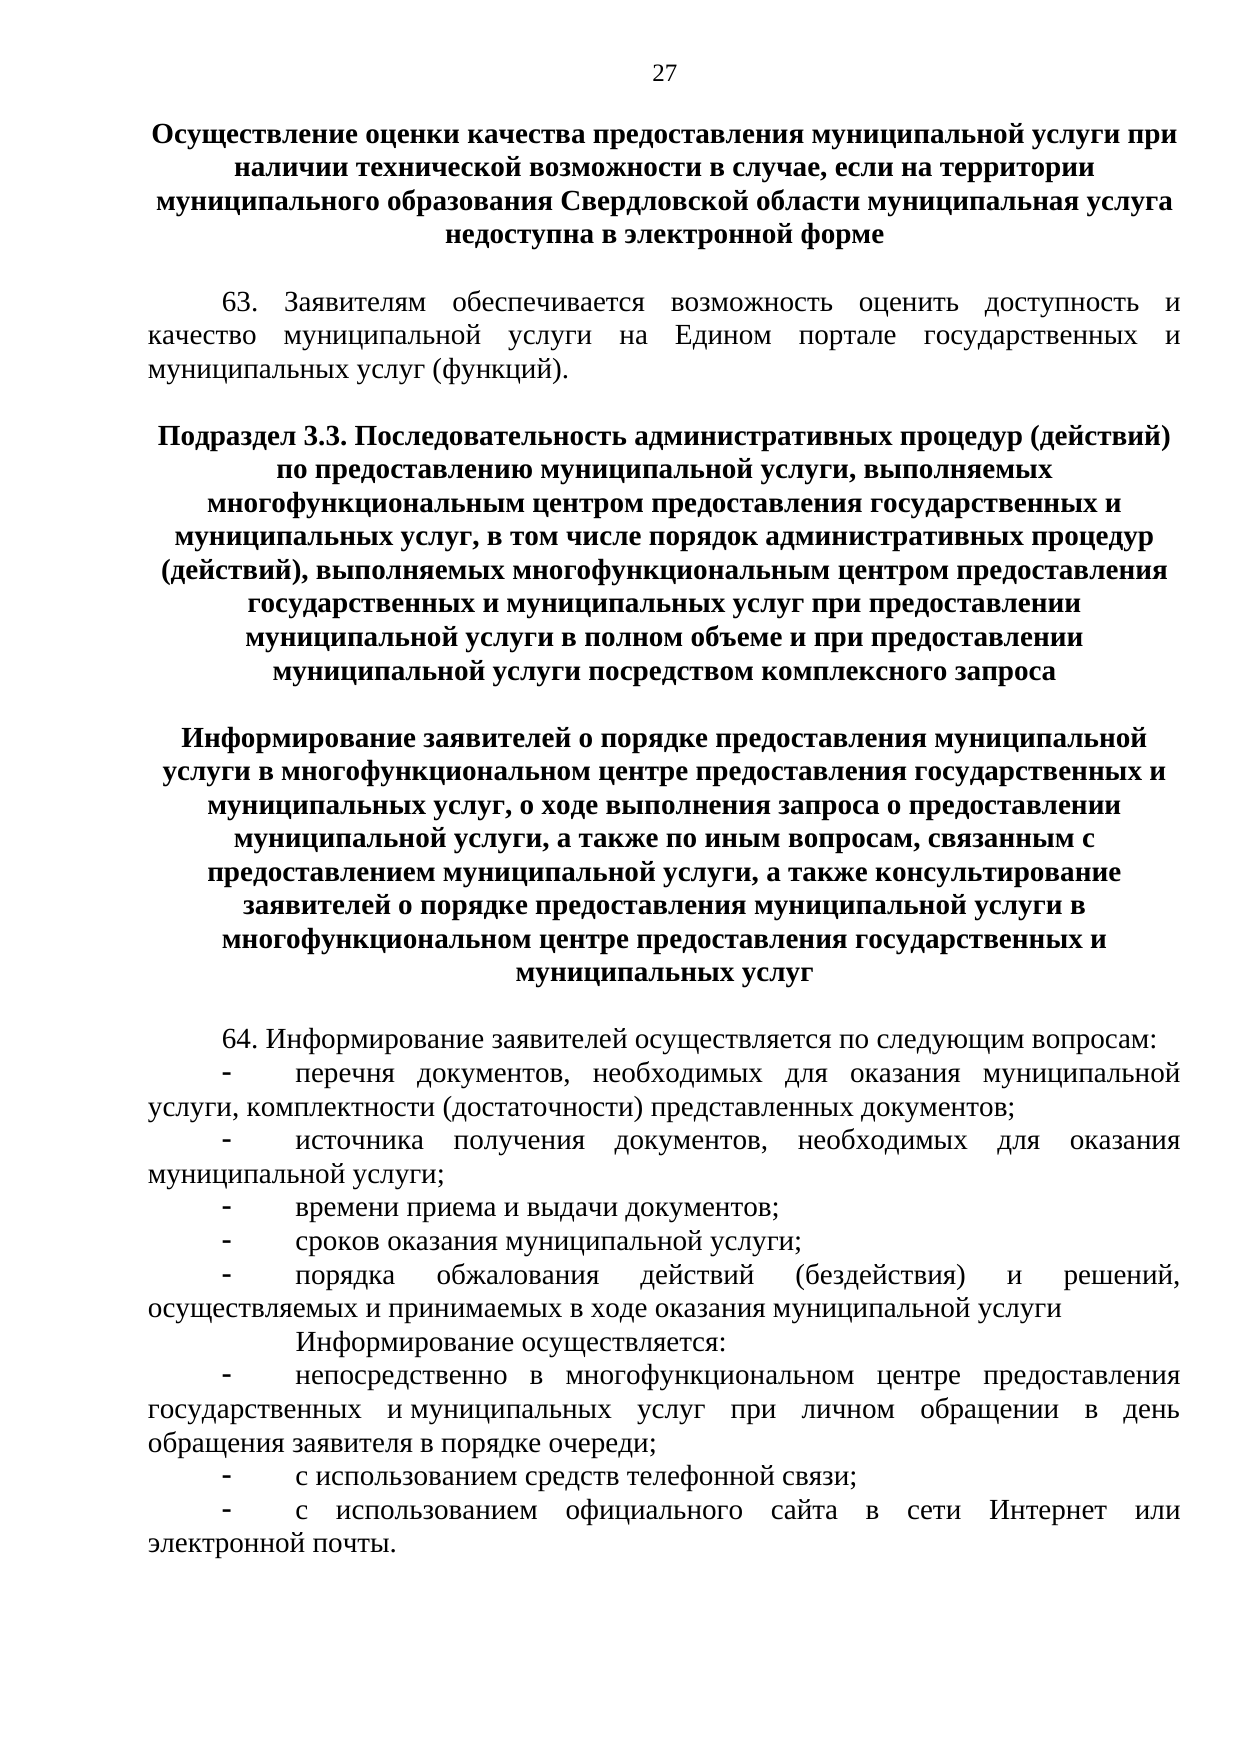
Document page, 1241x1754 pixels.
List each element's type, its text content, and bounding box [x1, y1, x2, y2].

list непосредственно в многофункциональном центре предоставления государственных и муниципальных услуг при личном обращении в день обращения заявителя в порядке очереди; [148, 1357, 1181, 1458]
list с использованием официального сайта в сети Интернет или электронной почты. [148, 1492, 1181, 1559]
text 64. Информирование заявителей осуществляется по следующим вопросам: [148, 1022, 1181, 1055]
list времени приема и выдачи документов; [148, 1189, 1181, 1223]
text Информирование осуществляется: [222, 1324, 1181, 1357]
text 63. Заявителям обеспечивается возможность оценить доступность и качество муниципальной услуги на Едином портале государственных и муниципальных услуг (функций). [148, 284, 1181, 384]
text Осуществление оценки качества предоставления муниципальной услуги при наличии технической возможности в случае, если на территории муниципального образования Свердловской области муниципальная услуга недоступна в электронной форме [148, 116, 1181, 250]
list источника получения документов, необходимых для оказания муниципальной услуги; [148, 1122, 1181, 1189]
text Подраздел 3.3. Последовательность административных процедур (действий) по предоставлению муниципальной услуги, выполняемых многофункциональным центром предоставления государственных и муниципальных услуг, в том числе порядок административных процедур (действий), выполняемых многофункциональным центром предоставления государственных и муниципальных услуг при предоставлении муниципальной услуги в полном объеме и при предоставлении муниципальной услуги посредством комплексного запроса [148, 418, 1181, 686]
list перечня документов, необходимых для оказания муниципальной услуги, комплектности (достаточности) представленных документов; [148, 1055, 1181, 1122]
list с использованием средств телефонной связи; [148, 1458, 1181, 1492]
text Информирование заявителей о порядке предоставления муниципальной услуги в многофункциональном центре предоставления государственных и муниципальных услуг, о ходе выполнения запроса о предоставлении муниципальной услуги, а также по иным вопросам, связанным с предоставлением муниципальной услуги, а также консультирование заявителей о порядке предоставления муниципальной услуги в многофункциональном центре предоставления государственных и муниципальных услуг [148, 720, 1181, 988]
list порядка обжалования действий (бездействия) и решений, осуществляемых и принимаемых в ходе оказания муниципальной услуги [148, 1257, 1181, 1324]
list сроков оказания муниципальной услуги; [148, 1223, 1181, 1257]
